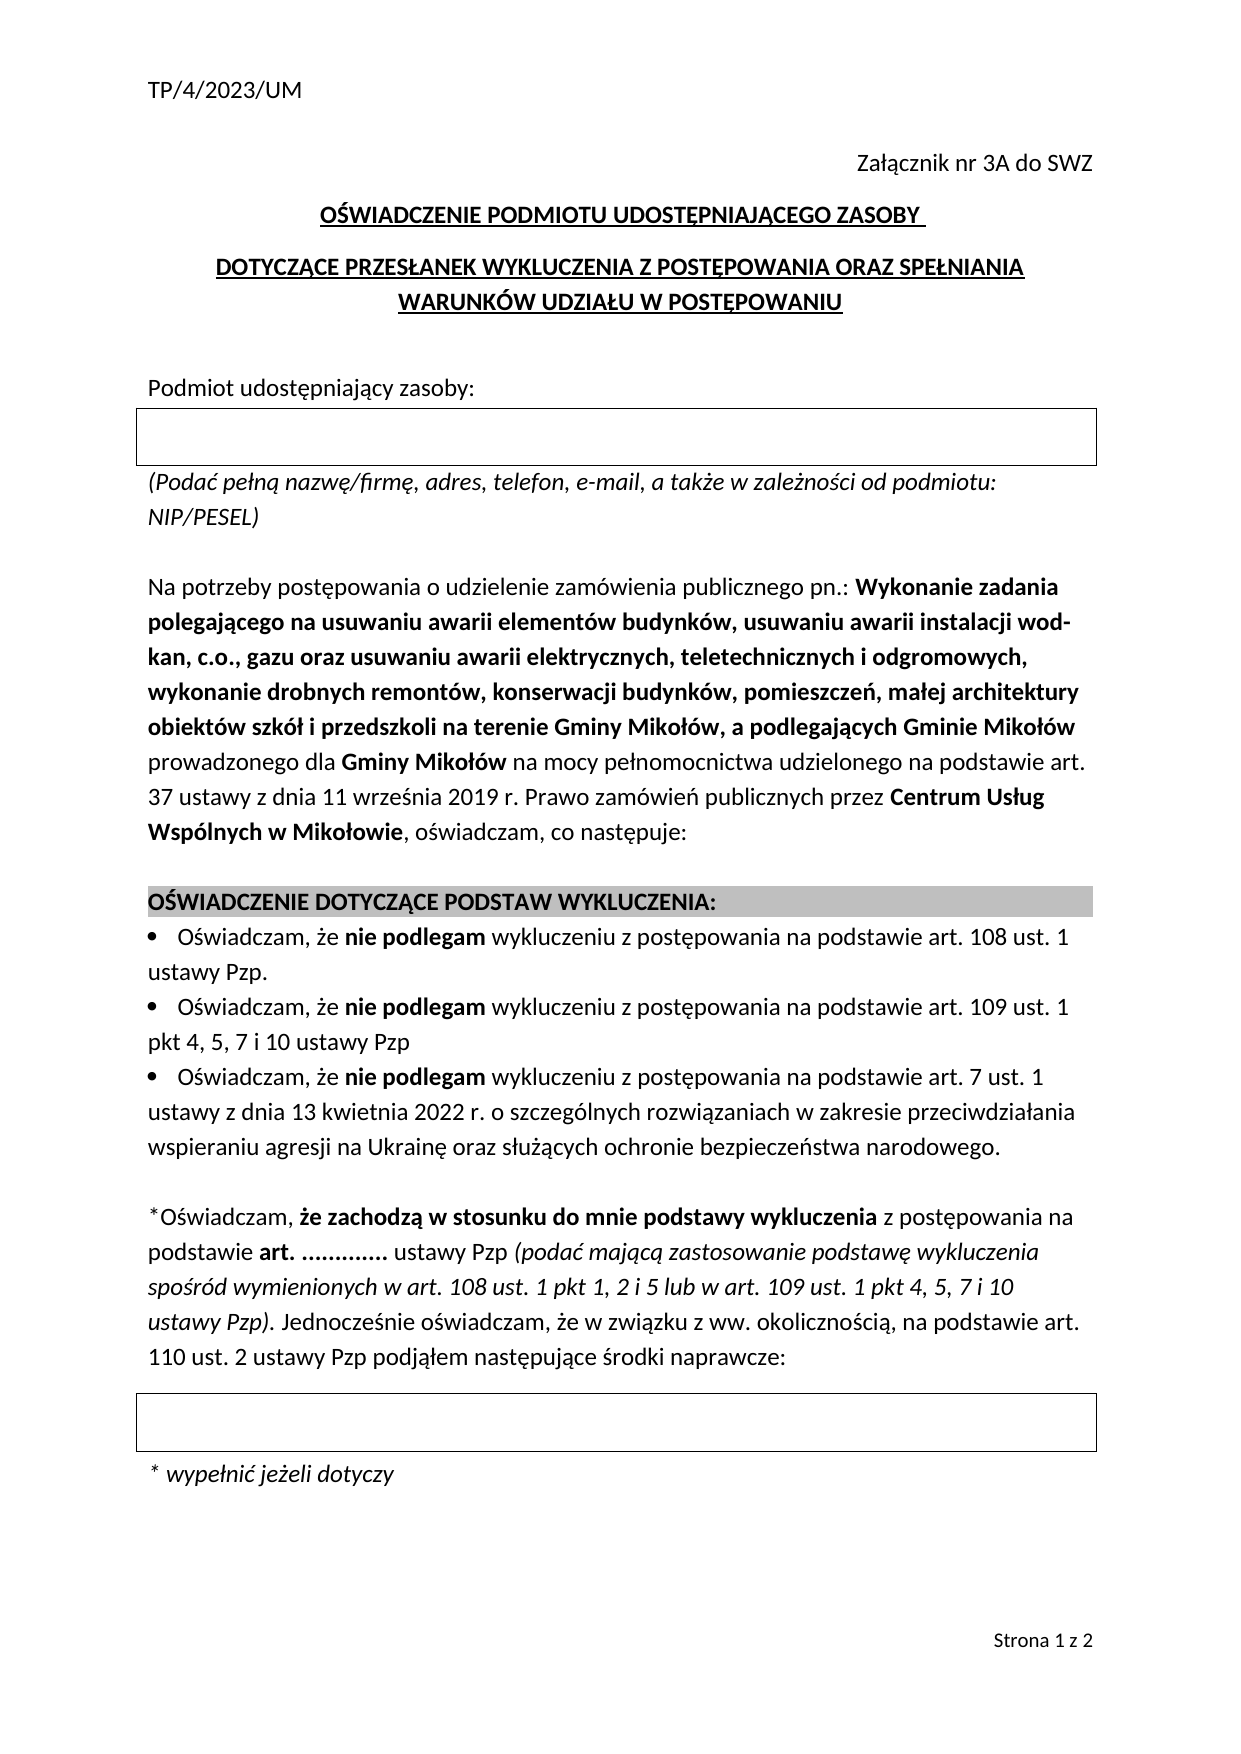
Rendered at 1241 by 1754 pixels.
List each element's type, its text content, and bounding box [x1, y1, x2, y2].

text Na potrzeby postępowania o udzielenie zamówienia publicznego pn.: Wykonanie zadania polegającego na usuwaniu awarii elementów budynków, usuwaniu awarii instalacji wod-kan, c.o., gazu oraz usuwaniu awarii elektrycznych, teletechnicznych i odgromowych, wykonanie drobnych remontów, konserwacji budynków, pomieszczeń, małej architektury obiektów szkół i przedszkoli na terenie Gminy Mikołów, a podlegających Gminie Mikołów prowadzonego dla Gminy Mikołów na mocy pełnomocnictwa udzielonego na podstawie art. 37 ustawy z dnia 11 września 2019 r. Prawo zamówień publicznych przez Centrum Usług Wspólnych w Mikołowie, oświadczam, co następuje: [148, 571, 1093, 847]
list Oświadczam, że nie podlegam wykluczeniu z postępowania na podstawie art. 108 ust. 1 ustawy Pzp. [148, 921, 1093, 987]
text * wypełnić jeżeli dotyczy [148, 1458, 1093, 1488]
text Podmiot udostępniający zasoby: [148, 373, 1093, 403]
text (Podać pełną nazwę/firmę, adres, telefon, e-mail, a także w zależności od podmiotu: NIP/PESEL) [148, 466, 1093, 532]
text OŚWIADCZENIE DOTYCZĄCE PODSTAW WYKLUCZENIA: [148, 886, 1093, 917]
text DOTYCZĄCE PRZESŁANEK WYKLUCZENIA Z POSTĘPOWANIA ORAZ SPEŁNIANIA WARUNKÓW UDZIAŁU W POSTĘPOWANIU [148, 251, 1093, 316]
list Oświadczam, że nie podlegam wykluczeniu z postępowania na podstawie art. 109 ust. 1 pkt 4, 5, 7 i 10 ustawy Pzp [148, 991, 1093, 1057]
list Oświadczam, że nie podlegam wykluczeniu z postępowania na podstawie art. 7 ust. 1 ustawy z dnia 13 kwietnia 2022 r. o szczególnych rozwiązaniach w zakresie przeciwdziałania wspieraniu agresji na Ukrainę oraz służących ochronie bezpieczeństwa narodowego. [148, 1061, 1093, 1162]
text OŚWIADCZENIE PODMIOTU UDOSTĘPNIAJĄCEGO ZASOBY [148, 199, 1093, 230]
text Załącznik nr 3A do SWZ [148, 148, 1093, 178]
table_header [137, 409, 1096, 465]
text *Oświadczam, że zachodzą w stosunku do mnie podstawy wykluczenia z postępowania na podstawie art. ............. ustawy Pzp (podać mającą zastosowanie podstawę wykluczenia spośród wymienionych w art. 108 ust. 1 pkt 1, 2 i 5 lub w art. 109 ust. 1 pkt 4, 5, 7 i 10 ustawy Pzp). Jednocześnie oświadczam, że w związku z ww. okolicznością, na podstawie art. 110 ust. 2 ustawy Pzp podjąłem następujące środki naprawcze: [148, 1201, 1093, 1372]
table_header [137, 1394, 1096, 1451]
